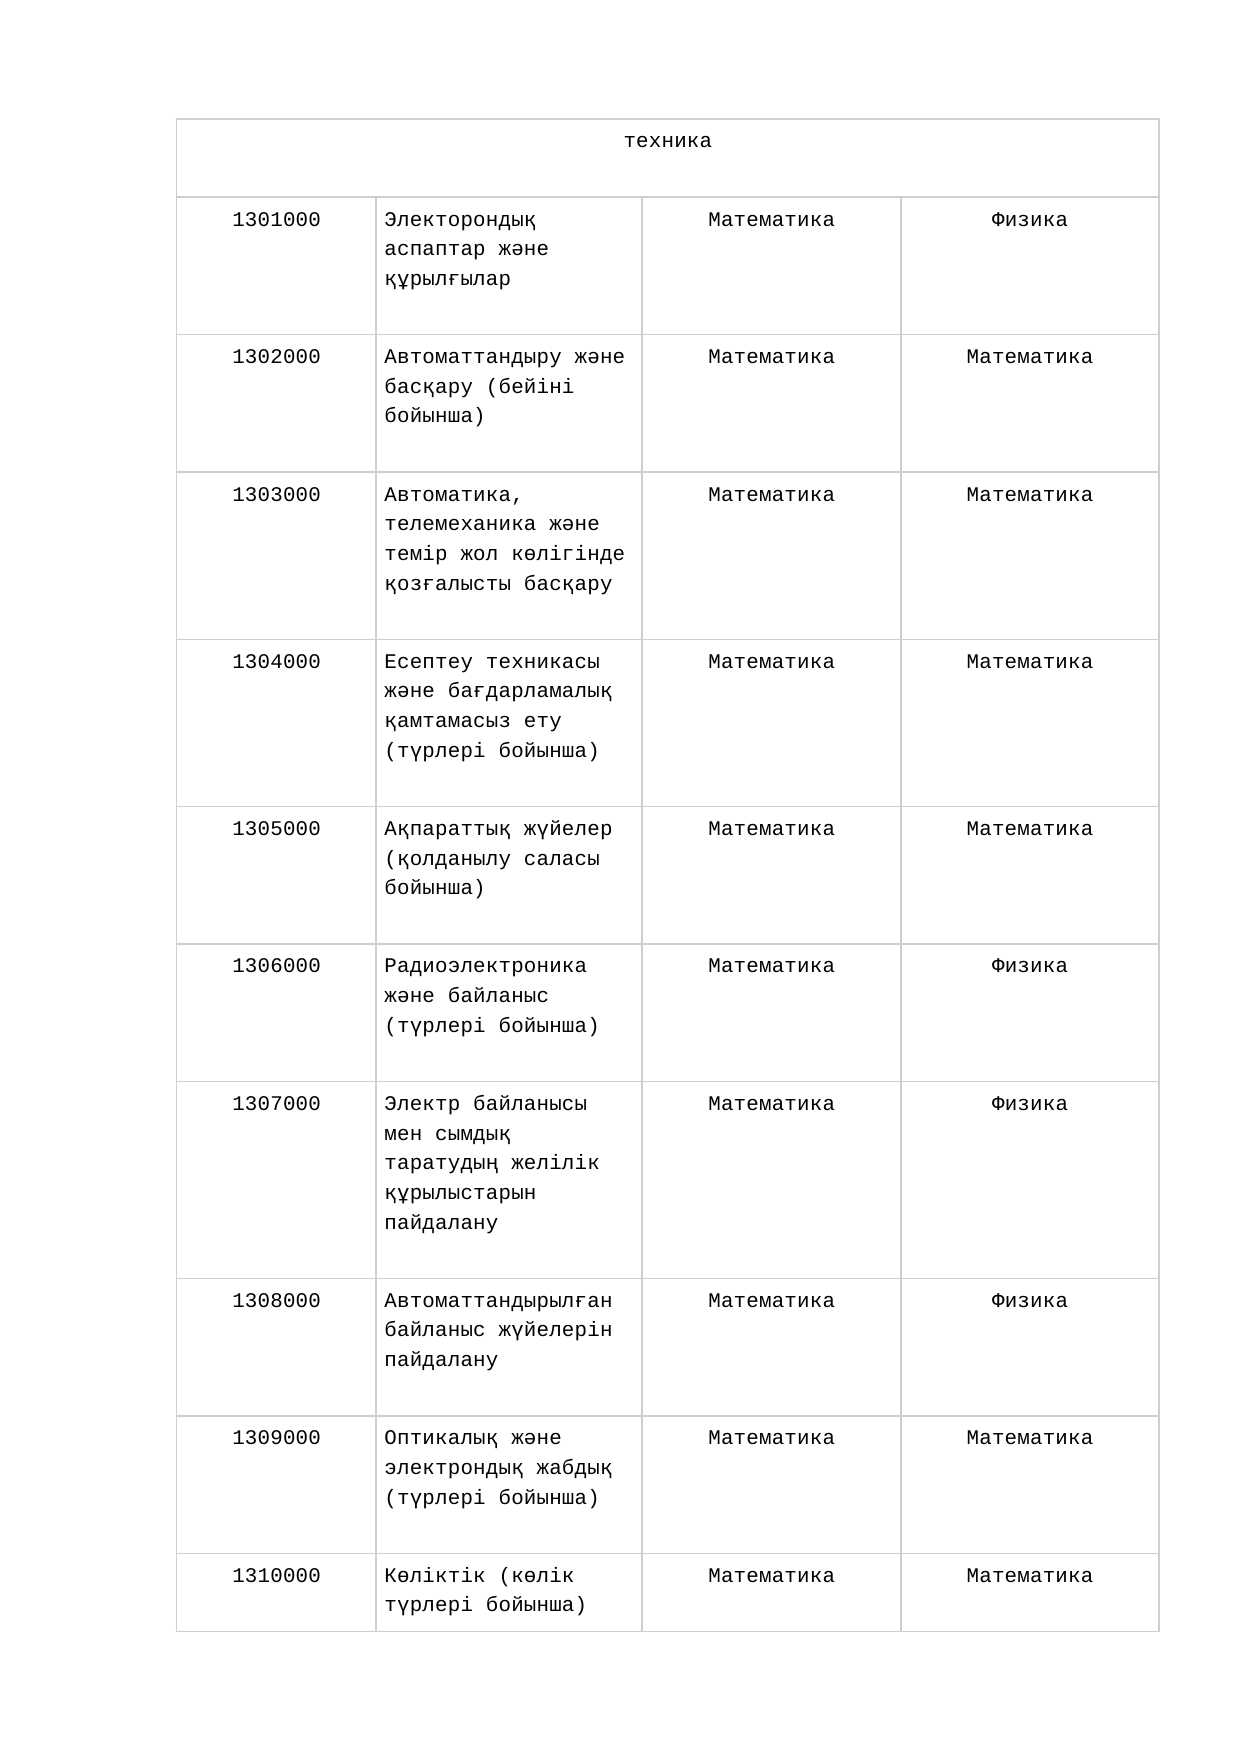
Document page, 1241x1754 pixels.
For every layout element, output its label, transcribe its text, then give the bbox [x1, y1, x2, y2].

table_cell Математика [643, 640, 900, 806]
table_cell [377, 1554, 641, 1631]
table_cell Математика [643, 945, 900, 1081]
table_cell Физика [902, 945, 1158, 1081]
table_cell 1306000 [177, 945, 375, 1081]
table_cell Математика [902, 473, 1158, 638]
table_cell Физика [902, 1279, 1158, 1415]
table_cell Электорондық аспаптар және құрылғылар [377, 198, 641, 334]
table_cell Оптикалық және электрондық жабдық (түрлері бойынша) [377, 1417, 641, 1552]
table_cell Радиоэлектроника және байланыс (түрлері бойынша) [377, 945, 641, 1081]
table_cell Физика [902, 198, 1158, 334]
table_cell 1304000 [177, 640, 375, 806]
table_cell Математика [643, 1554, 900, 1631]
table_cell 1308000 [177, 1279, 375, 1415]
table_cell Математика [643, 1417, 900, 1552]
table_cell 1309000 [177, 1417, 375, 1552]
table_cell Математика [643, 1279, 900, 1415]
table_cell Математика [643, 473, 900, 638]
table_cell 1305000 [177, 807, 375, 943]
table_cell Математика [902, 807, 1158, 943]
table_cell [177, 120, 1158, 196]
table_cell Ақпараттық жүйелер (қолданылу саласы бойынша) [377, 807, 641, 943]
table_cell 1303000 [177, 473, 375, 638]
table_cell Математика [902, 335, 1158, 471]
table_cell Автоматтандырылған байланыс жүйелерін пайдалану [377, 1279, 641, 1415]
table_cell Математика [643, 1082, 900, 1277]
table_cell Математика [902, 1554, 1158, 1631]
table_cell 1310000 [177, 1554, 375, 1631]
table_cell Автоматика, телемеханика және темір жол көлігінде қозғалысты басқару [377, 473, 641, 638]
table_cell Математика [902, 1417, 1158, 1552]
table_cell 1301000 [177, 198, 375, 334]
table_cell Автоматтандыру және басқару (бейіні бойынша) [377, 335, 641, 471]
table_cell 1302000 [177, 335, 375, 471]
table_cell Математика [643, 335, 900, 471]
table_cell Электр байланысы мен сымдық таратудың желілік құрылыстарын пайдалану [377, 1082, 641, 1277]
table_cell Физика [902, 1082, 1158, 1277]
table_cell Есептеу техникасы және бағдарламалық қамтамасыз ету (түрлері бойынша) [377, 640, 641, 806]
table_cell Математика [643, 807, 900, 943]
table_cell Математика [902, 640, 1158, 806]
table_cell 1307000 [177, 1082, 375, 1277]
table_cell Математика [643, 198, 900, 334]
